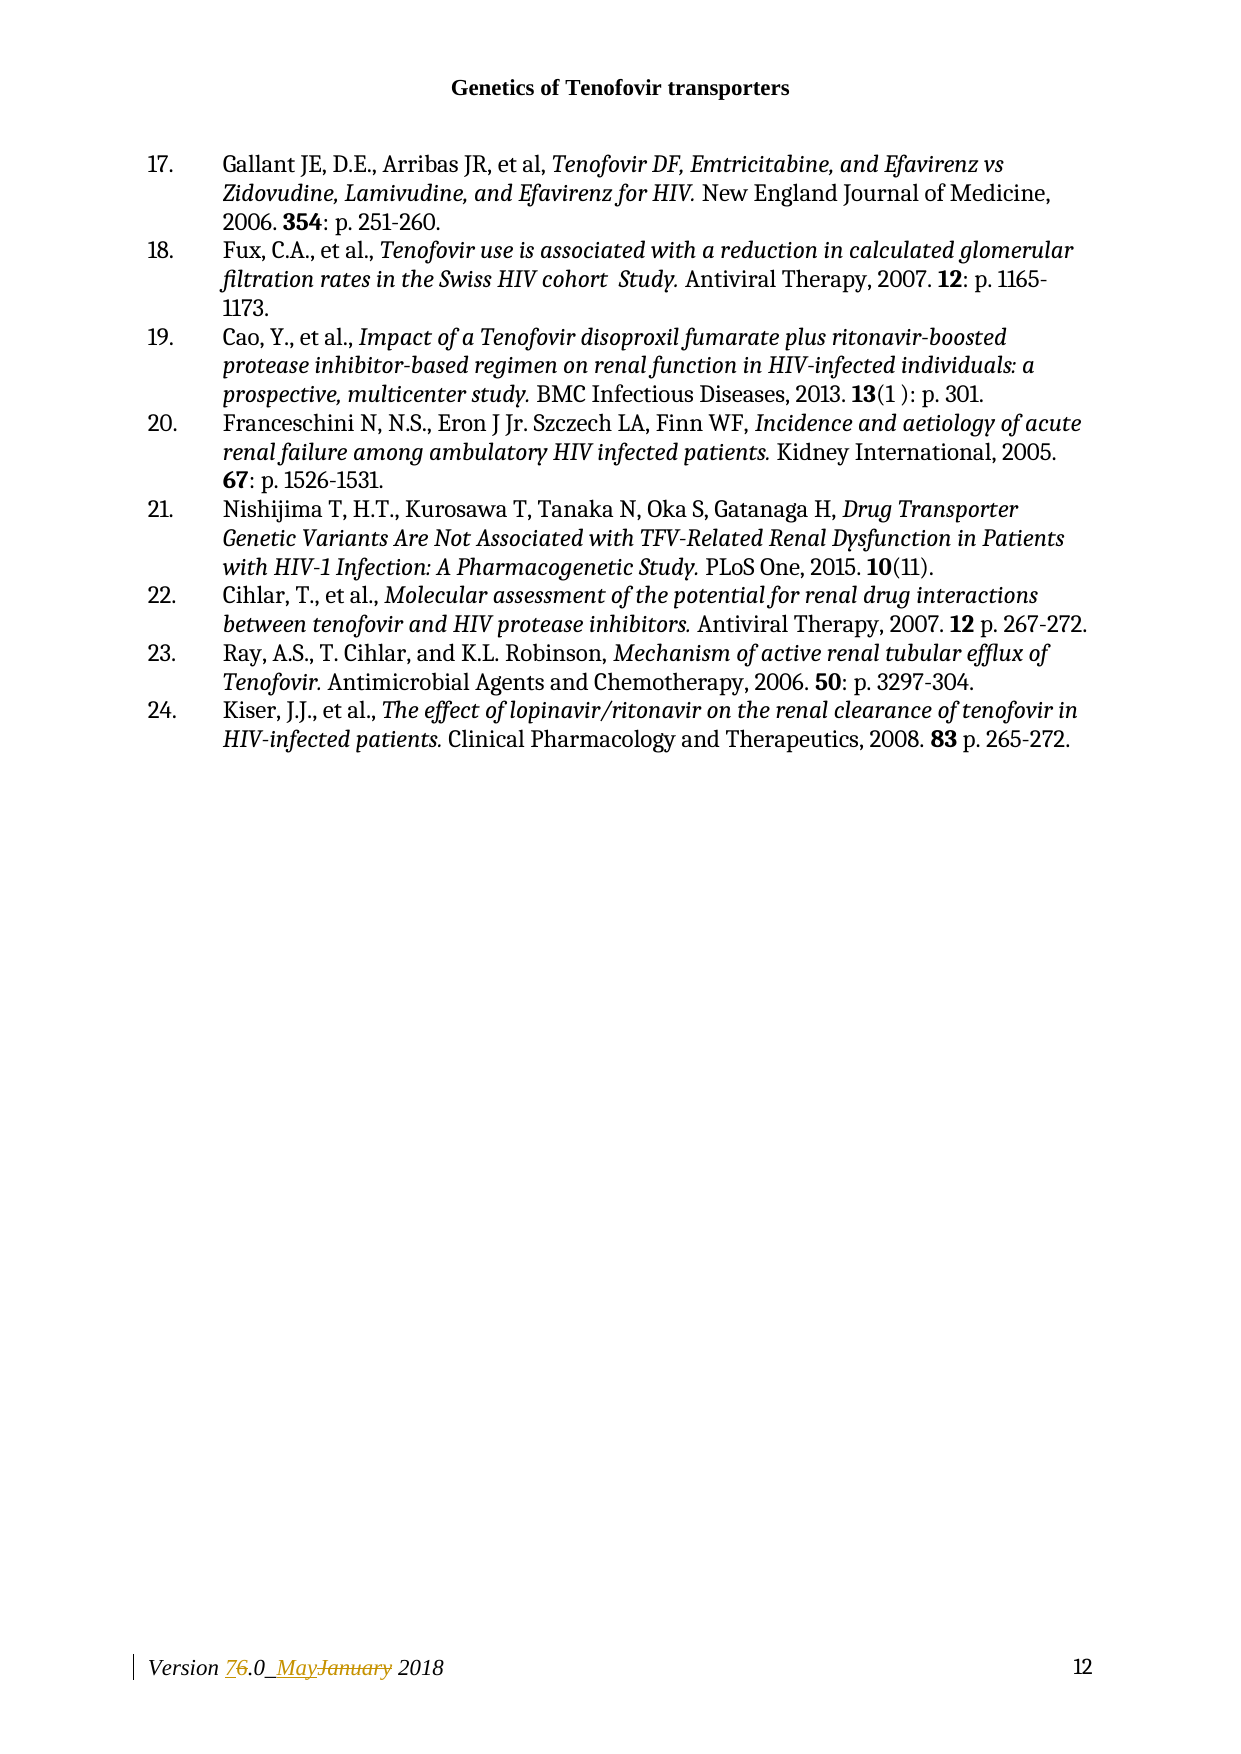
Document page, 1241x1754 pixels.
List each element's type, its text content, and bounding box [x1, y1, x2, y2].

text 18. Fux, C.A., et al., Tenofovir use is associated with a reduction in calculated glomerular filtration rates in the Swiss HIV cohort Study. Antiviral Therapy, 2007. 12: p. 1165-1173. [148, 236, 1092, 322]
text 24. Kiser, J.J., et al., The effect of lopinavir/ritonavir on the renal clearance of tenofovir in HIV-infected patients. Clinical Pharmacology and Therapeutics, 2008. 83 p. 265-272. [148, 696, 1092, 754]
text 20. Franceschini N, N.S., Eron J Jr. Szczech LA, Finn WF, Incidence and aetiology of acute renal failure among ambulatory HIV infected patients. Kidney International, 2005. 67: p. 1526-1531. [148, 409, 1092, 495]
text 19. Cao, Y., et al., Impact of a Tenofovir disoproxil fumarate plus ritonavir-boosted protease inhibitor-based regimen on renal function in HIV-infected individuals: a prospective, multicenter study. BMC Infectious Diseases, 2013. 13(1 ): p. 301. [148, 322, 1092, 409]
text 23. Ray, A.S., T. Cihlar, and K.L. Robinson, Mechanism of active renal tubular efflux of Tenofovir. Antimicrobial Agents and Chemotherapy, 2006. 50: p. 3297-304. [148, 639, 1092, 696]
text 22. Cihlar, T., et al., Molecular assessment of the potential for renal drug interactions between tenofovir and HIV protease inhibitors. Antiviral Therapy, 2007. 12 p. 267-272. [148, 581, 1092, 639]
text 17. Gallant JE, D.E., Arribas JR, et al, Tenofovir DF, Emtricitabine, and Efavirenz vs Zidovudine, Lamivudine, and Efavirenz for HIV. New England Journal of Medicine, 2006. 354: p. 251-260. [148, 150, 1092, 236]
text 21. Nishijima T, H.T., Kurosawa T, Tanaka N, Oka S, Gatanaga H, Drug Transporter Genetic Variants Are Not Associated with TFV-Related Renal Dysfunction in Patients with HIV-1 Infection: A Pharmacogenetic Study. PLoS One, 2015. 10(11). [148, 495, 1092, 581]
